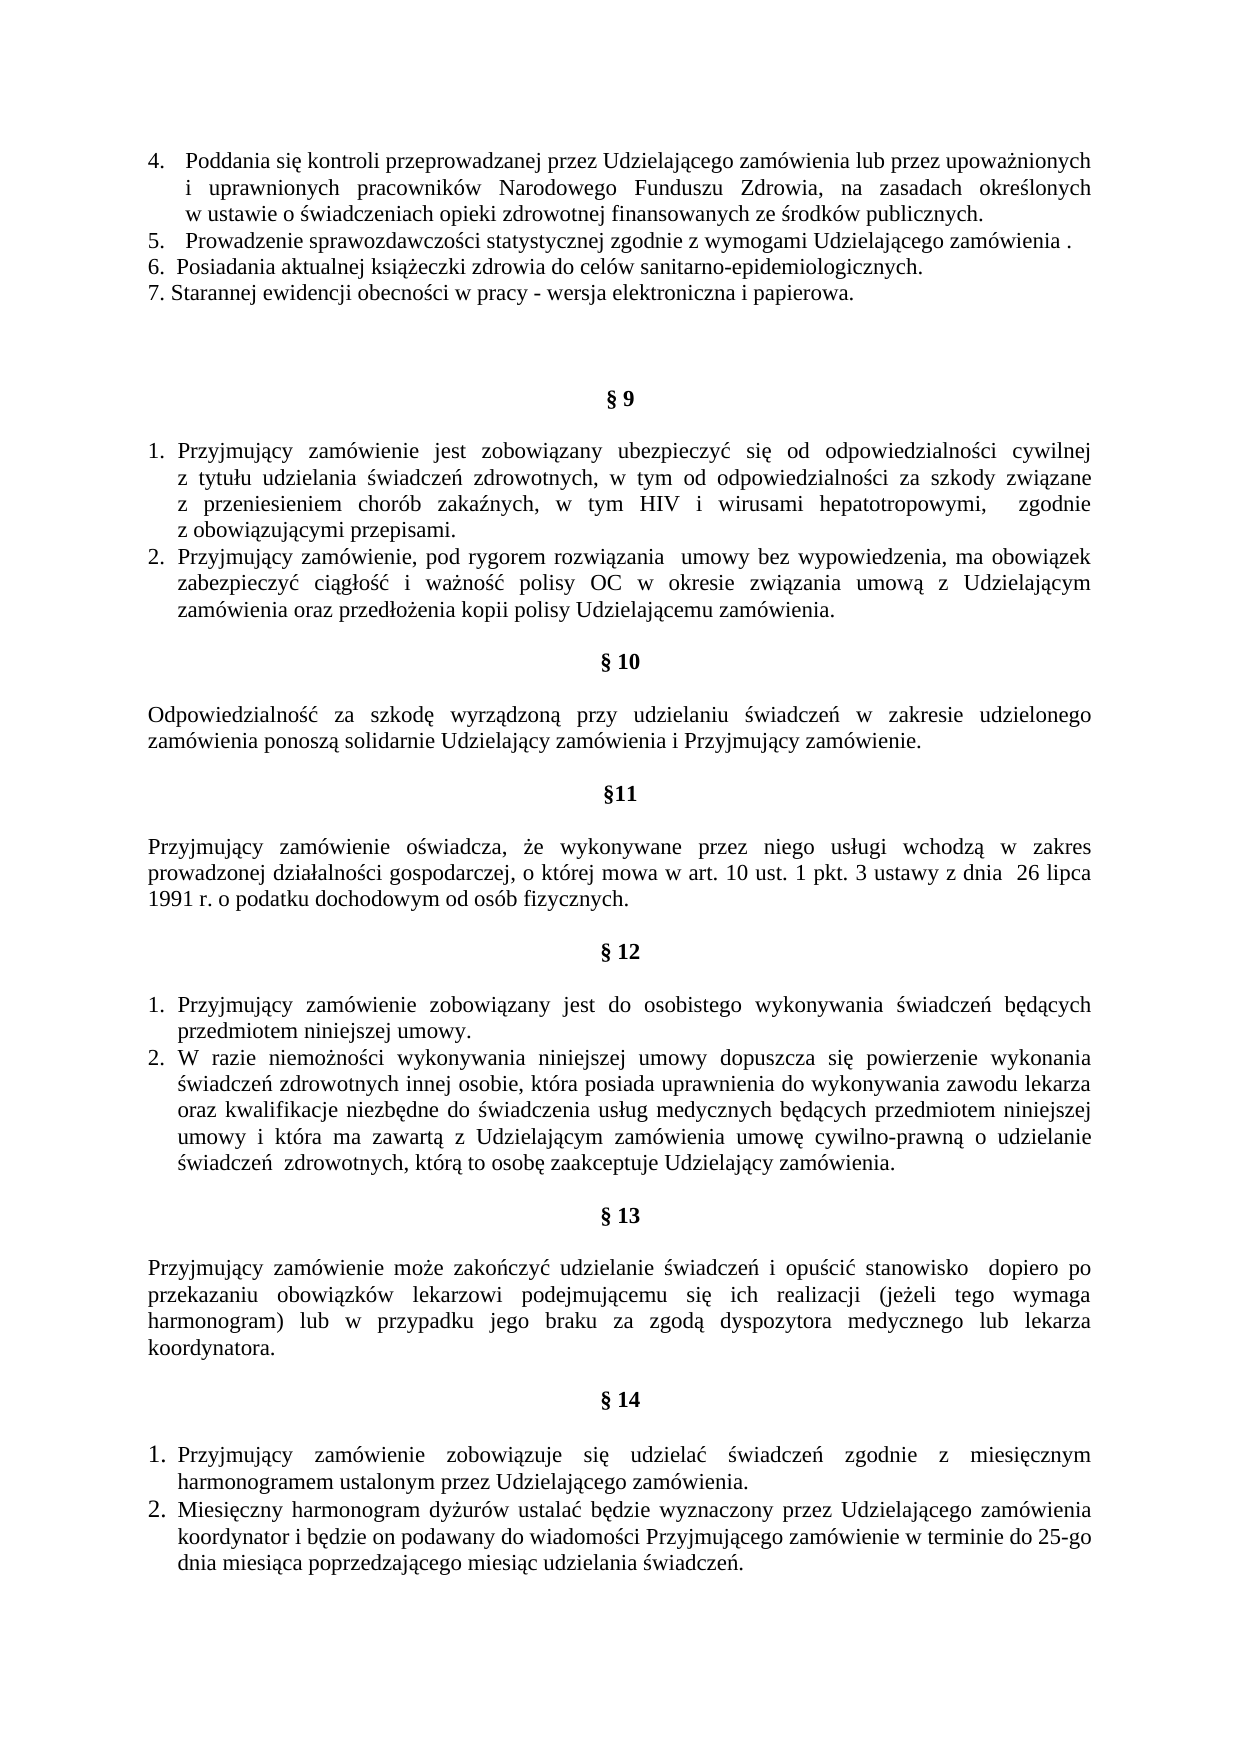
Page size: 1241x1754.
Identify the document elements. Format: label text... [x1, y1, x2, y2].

list Przyjmujący zamówienie, pod rygorem rozwiązania umowy bez wypowiedzenia, ma obowiązek zabezpieczyć ciągłość i ważność polisy OC w okresie związania umową z Udzielającym zamówienia oraz przedłożenia kopii polisy Udzielającemu zamówienia. [148, 543, 1093, 622]
text § 9 [148, 385, 1093, 411]
text § 14 [148, 1386, 1093, 1413]
list Przyjmujący zamówienie zobowiązuje się udzielać świadczeń zgodnie z miesięcznym harmonogramem ustalonym przez Udzielającego zamówienia. [148, 1439, 1093, 1494]
text Przyjmujący zamówienie może zakończyć udzielanie świadczeń i opuścić stanowisko dopiero po przekazaniu obowiązków lekarzowi podejmującemu się ich realizacji (jeżeli tego wymaga harmonogram) lub w przypadku jego braku za zgodą dyspozytora medycznego lub lekarza koordynatora. [148, 1254, 1093, 1360]
text §11 [148, 780, 1093, 806]
list Przyjmujący zamówienie jest zobowiązany ubezpieczyć się od odpowiedzialności cywilnej z tytułu udzielania świadczeń zdrowotnych, w tym od odpowiedzialności za szkody związane z przeniesieniem chorób zakaźnych, w tym HIV i wirusami hepatotropowymi, zgodnie z obowiązującymi przepisami. [148, 437, 1093, 543]
list 7. Starannej ewidencji obecności w pracy - wersja elektroniczna i papierowa. [148, 279, 1093, 306]
list Poddania się kontroli przeprowadzanej przez Udzielającego zamówienia lub przez upoważnionych i uprawnionych pracowników Narodowego Funduszu Zdrowia, na zasadach określonych w ustawie o świadczeniach opieki zdrowotnej finansowanych ze środków publicznych. [148, 148, 1093, 227]
list W razie niemożności wykonywania niniejszej umowy dopuszcza się powierzenie wykonania świadczeń zdrowotnych innej osobie, która posiada uprawnienia do wykonywania zawodu lekarza oraz kwalifikacje niezbędne do świadczenia usług medycznych będących przedmiotem niniejszej umowy i która ma zawartą z Udzielającym zamówienia umowę cywilno-prawną o udzielanie świadczeń zdrowotnych, którą to osobę zaakceptuje Udzielający zamówienia. [148, 1044, 1093, 1175]
text 6. Posiadania aktualnej książeczki zdrowia do celów sanitarno-epidemiologicznych. [148, 253, 1093, 279]
text § 12 [148, 938, 1093, 964]
list Miesięczny harmonogram dyżurów ustalać będzie wyznaczony przez Udzielającego zamówienia koordynator i będzie on podawany do wiadomości Przyjmującego zamówienie w terminie do 25-go dnia miesiąca poprzedzającego miesiąc udzielania świadczeń. [148, 1494, 1093, 1576]
list Przyjmujący zamówienie zobowiązany jest do osobistego wykonywania świadczeń będących przedmiotem niniejszej umowy. [148, 991, 1093, 1044]
list Prowadzenie sprawozdawczości statystycznej zgodnie z wymogami Udzielającego zamówienia . [148, 227, 1093, 253]
text § 10 [148, 648, 1093, 675]
text Przyjmujący zamówienie oświadcza, że wykonywane przez niego usługi wchodzą w zakres prowadzonej działalności gospodarczej, o której mowa w art. 10 ust. 1 pkt. 3 ustawy z dnia 26 lipca 1991 r. o podatku dochodowym od osób fizycznych. [148, 833, 1093, 912]
text § 13 [148, 1202, 1093, 1228]
text Odpowiedzialność za szkodę wyrządzoną przy udzielaniu świadczeń w zakresie udzielonego zamówienia ponoszą solidarnie Udzielający zamówienia i Przyjmujący zamówienie. [148, 701, 1093, 754]
